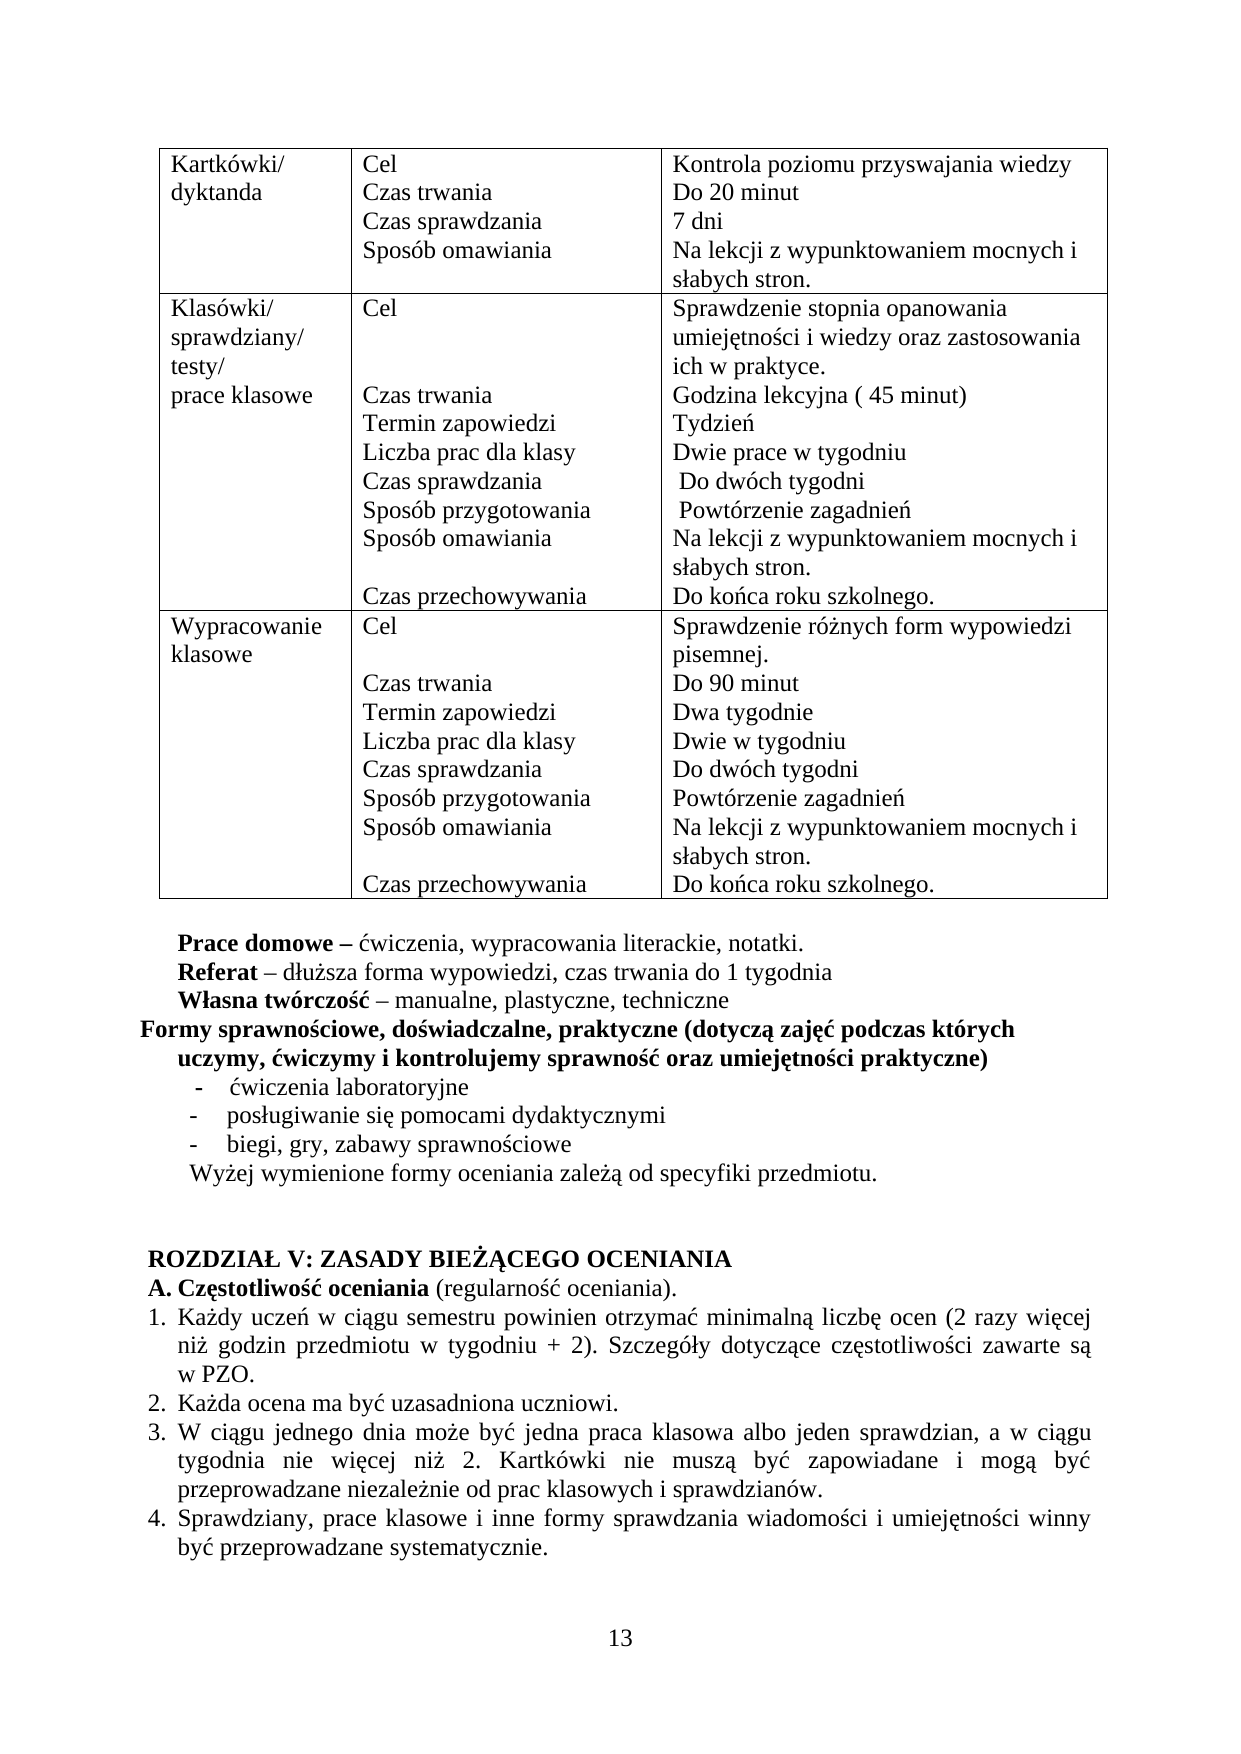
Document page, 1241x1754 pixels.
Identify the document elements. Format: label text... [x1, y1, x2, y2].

list Każda ocena ma być uzasadniona uczniowi. [148, 1388, 1092, 1417]
text Referat – dłuższa forma wypowiedzi, czas trwania do 1 tygodnia [177, 957, 1037, 986]
text - ćwiczenia laboratoryjne [194, 1072, 1093, 1101]
table_cell Kartkówki/ dyktanda [160, 149, 351, 292]
list biegi, gry, zabawy sprawnościowe [189, 1129, 1093, 1158]
table_cell Wypracowanie klasowe [160, 611, 351, 898]
table_cell Sprawdzenie różnych form wypowiedzi pisemnej. Do 90 minut Dwa tygodnie Dwie w tygodniu Do dwóch tygodni Powtórzenie zagadnień Na lekcji z wypunktowaniem mocnych i słabych stron. Do końca roku szkolnego. [662, 611, 1107, 898]
table_cell Cel Czas trwania Termin zapowiedzi Liczba prac dla klasy Czas sprawdzania Sposób przygotowania Sposób omawiania Czas przechowywania [352, 294, 661, 610]
table_cell Cel Czas trwania Czas sprawdzania Sposób omawiania [352, 149, 661, 292]
list Każdy uczeń w ciągu semestru powinien otrzymać minimalną liczbę ocen (2 razy więcej niż godzin przedmiotu w tygodniu + 2). Szczegóły dotyczące częstotliwości zawarte są w PZO. [148, 1302, 1092, 1388]
table_cell Cel Czas trwania Termin zapowiedzi Liczba prac dla klasy Czas sprawdzania Sposób przygotowania Sposób omawiania Czas przechowywania [352, 611, 661, 898]
table_cell Kontrola poziomu przyswajania wiedzy Do 20 minut 7 dni Na lekcji z wypunktowaniem mocnych i słabych stron. [662, 149, 1107, 292]
list Częstotliwość oceniania (regularność oceniania). [148, 1273, 1093, 1302]
table_cell Klasówki/ sprawdziany/ testy/ prace klasowe [160, 294, 351, 610]
list posługiwanie się pomocami dydaktycznymi [189, 1101, 1093, 1129]
text ROZDZIAŁ V: ZASADY BIEŻĄCEGO OCENIANIA [148, 1244, 1093, 1273]
text Prace domowe – ćwiczenia, wypracowania literackie, notatki. [177, 928, 1092, 957]
list W ciągu jednego dnia może być jedna praca klasowa albo jeden sprawdzian, a w ciągu tygodnia nie więcej niż 2. Kartkówki nie muszą być zapowiadane i mogą być przeprowadzane niezależnie od prac klasowych i sprawdzianów. [148, 1417, 1092, 1503]
text Własna twórczość – manualne, plastyczne, techniczne [177, 986, 1037, 1014]
text Formy sprawnościowe, doświadczalne, praktyczne (dotyczą zajęć podczas których uczymy, ćwiczymy i kontrolujemy sprawność oraz umiejętności praktyczne) [140, 1014, 1092, 1072]
list Sprawdziany, prace klasowe i inne formy sprawdzania wiadomości i umiejętności winny być przeprowadzane systematycznie. [148, 1503, 1092, 1561]
text Wyżej wymienione formy oceniania zależą od specyfiki przedmiotu. [189, 1158, 1093, 1187]
table_cell Sprawdzenie stopnia opanowania umiejętności i wiedzy oraz zastosowania ich w praktyce. Godzina lekcyjna ( 45 minut) Tydzień Dwie prace w tygodniu Do dwóch tygodni Powtórzenie zagadnień Na lekcji z wypunktowaniem mocnych i słabych stron. Do końca roku szkolnego. [662, 294, 1107, 610]
